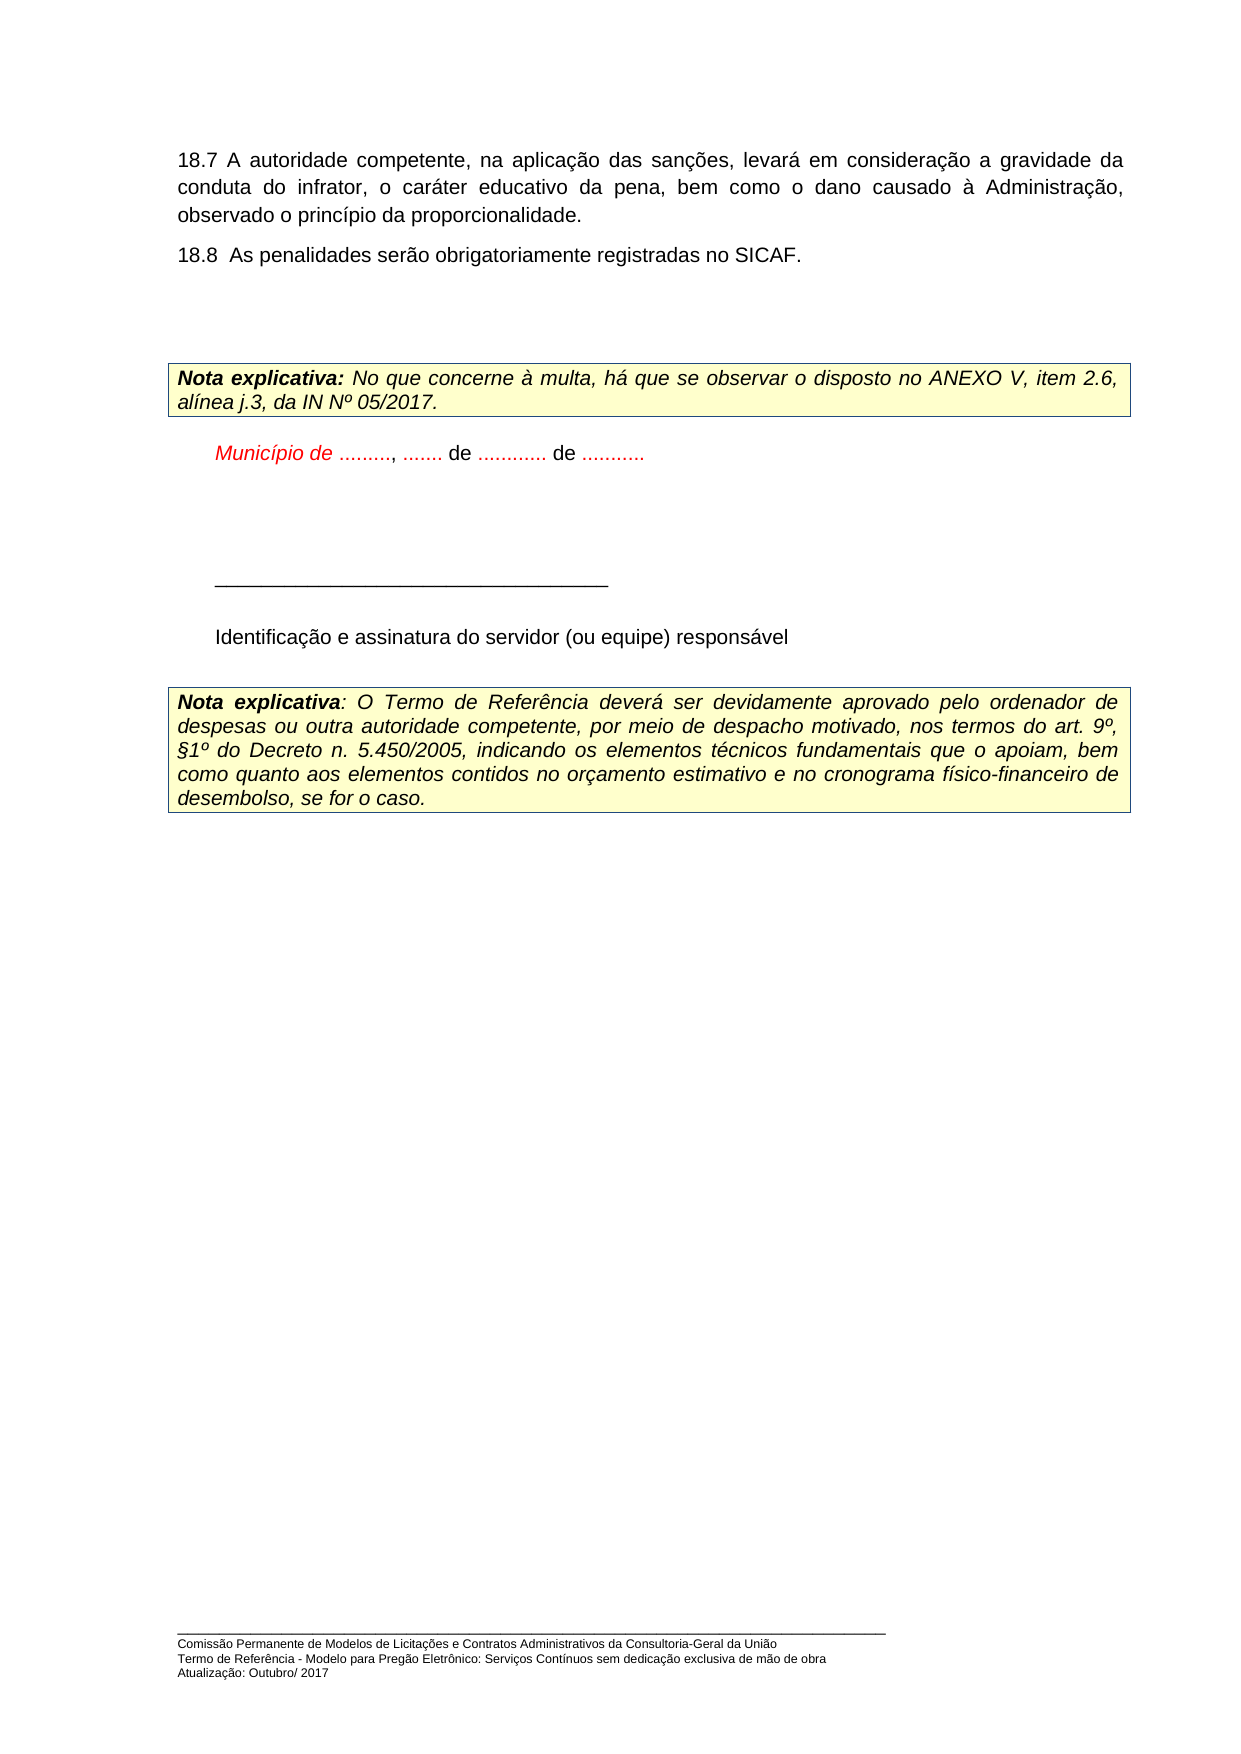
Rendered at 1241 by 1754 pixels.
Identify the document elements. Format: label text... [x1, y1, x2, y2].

text __________________________________ [215, 564, 1122, 588]
text Nota explicativa: O Termo de Referência deverá ser devidamente aprovado pelo ordenador de despesas ou outra autoridade competente, por meio de despacho motivado, nos termos do art. 9º, §1º do Decreto n. 5.450/2005, indicando os elementos técnicos fundamentais que o apoiam, bem como quanto aos elementos contidos no orçamento estimativo e no cronograma físico-financeiro de desembolso, se for o caso. [169, 688, 1130, 812]
text 18.8 As penalidades serão obrigatoriamente registradas no SICAF. [177, 243, 1125, 267]
text 18.7 A autoridade competente, na aplicação das sanções, levará em consideração a gravidade da conduta do infrator, o caráter educativo da pena, bem como o dano causado à Administração, observado o princípio da proporcionalidade. [177, 148, 1125, 227]
text Município de ........., ....... de ............ de ........... [215, 441, 1122, 465]
text Nota explicativa: No que concerne à multa, há que se observar o disposto no ANEXO V, item 2.6, alínea j.3, da IN Nº 05/2017. [169, 364, 1130, 416]
text Identificação e assinatura do servidor (ou equipe) responsável [215, 625, 1122, 649]
